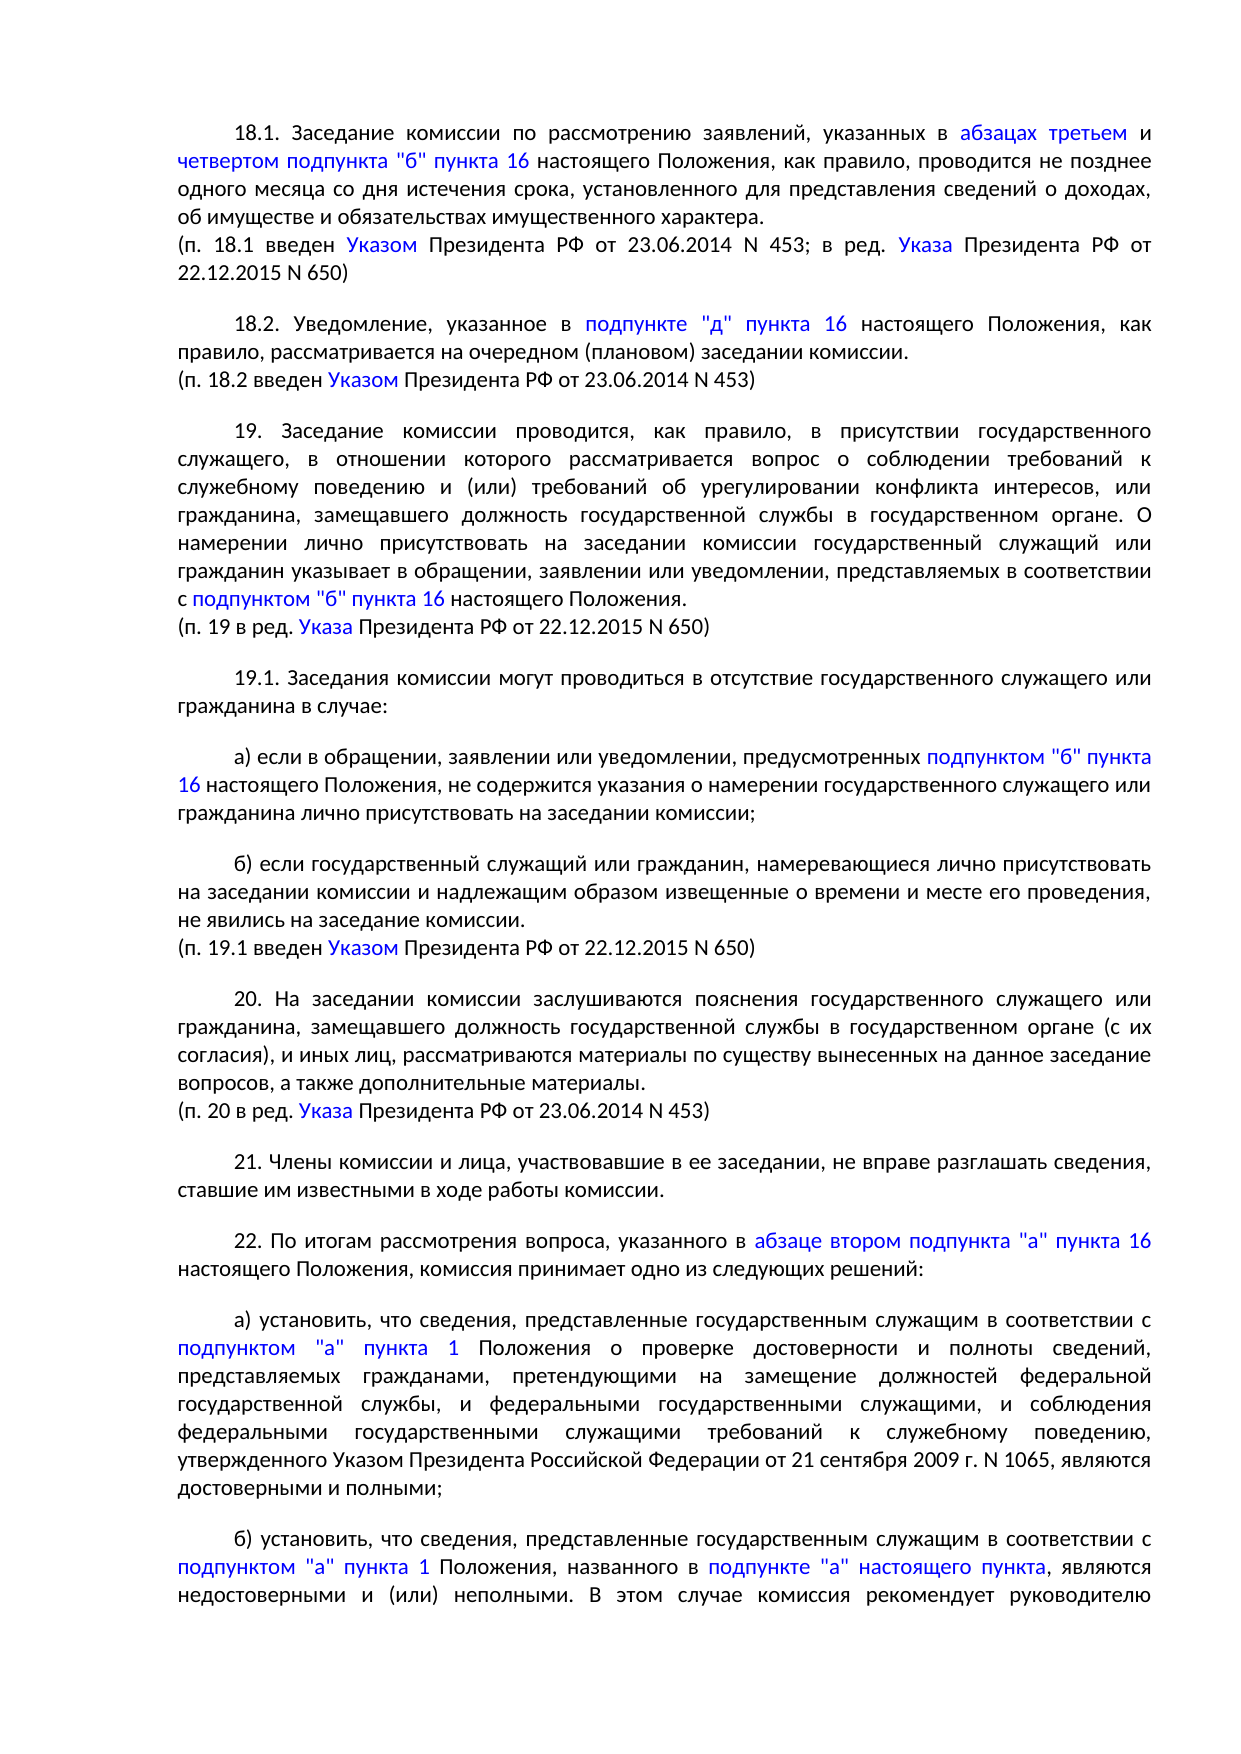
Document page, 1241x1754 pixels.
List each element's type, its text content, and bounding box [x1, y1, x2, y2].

text 19.1. Заседания комиссии могут проводиться в отсутствие государственного служащего или гражданина в случае: [177, 663, 1152, 719]
text (п. 20 в ред. Указа Президента РФ от 23.06.2014 N 453) [177, 1096, 1152, 1124]
text 18.2. Уведомление, указанное в подпункте "д" пункта 16 настоящего Положения, как правило, рассматривается на очередном (плановом) заседании комиссии. [177, 309, 1152, 365]
text (п. 18.2 введен Указом Президента РФ от 23.06.2014 N 453) [177, 365, 1152, 393]
text 22. По итогам рассмотрения вопроса, указанного в абзаце втором подпункта "а" пункта 16 настоящего Положения, комиссия принимает одно из следующих решений: [177, 1226, 1152, 1282]
text (п. 18.1 введен Указом Президента РФ от 23.06.2014 N 453; в ред. Указа Президента РФ от 22.12.2015 N 650) [177, 230, 1152, 286]
text (п. 19.1 введен Указом Президента РФ от 22.12.2015 N 650) [177, 933, 1152, 961]
text а) установить, что сведения, представленные государственным служащим в соответствии с подпунктом "а" пункта 1 Положения о проверке достоверности и полноты сведений, представляемых гражданами, претендующими на замещение должностей федеральной государственной службы, и федеральными государственными служащими, и соблюдения федеральными государственными служащими требований к служебному поведению, утвержденного Указом Президента Российской Федерации от 21 сентября 2009 г. N 1065, являются достоверными и полными; [177, 1305, 1152, 1501]
text 20. На заседании комиссии заслушиваются пояснения государственного служащего или гражданина, замещавшего должность государственной службы в государственном органе (с их согласия), и иных лиц, рассматриваются материалы по существу вынесенных на данное заседание вопросов, а также дополнительные материалы. [177, 984, 1152, 1096]
text 18.1. Заседание комиссии по рассмотрению заявлений, указанных в абзацах третьем и четвертом подпункта "б" пункта 16 настоящего Положения, как правило, проводится не позднее одного месяца со дня истечения срока, установленного для представления сведений о доходах, об имуществе и обязательствах имущественного характера. [177, 118, 1152, 230]
text б) если государственный служащий или гражданин, намеревающиеся лично присутствовать на заседании комиссии и надлежащим образом извещенные о времени и месте его проведения, не явились на заседание комиссии. [177, 849, 1152, 933]
text (п. 19 в ред. Указа Президента РФ от 22.12.2015 N 650) [177, 612, 1152, 640]
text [177, 1524, 1152, 1608]
text 21. Члены комиссии и лица, участвовавшие в ее заседании, не вправе разглашать сведения, ставшие им известными в ходе работы комиссии. [177, 1147, 1152, 1203]
text 19. Заседание комиссии проводится, как правило, в присутствии государственного служащего, в отношении которого рассматривается вопрос о соблюдении требований к служебному поведению и (или) требований об урегулировании конфликта интересов, или гражданина, замещавшего должность государственной службы в государственном органе. О намерении лично присутствовать на заседании комиссии государственный служащий или гражданин указывает в обращении, заявлении или уведомлении, представляемых в соответствии с подпунктом "б" пункта 16 настоящего Положения. [177, 416, 1152, 612]
text а) если в обращении, заявлении или уведомлении, предусмотренных подпунктом "б" пункта 16 настоящего Положения, не содержится указания о намерении государственного служащего или гражданина лично присутствовать на заседании комиссии; [177, 742, 1152, 826]
